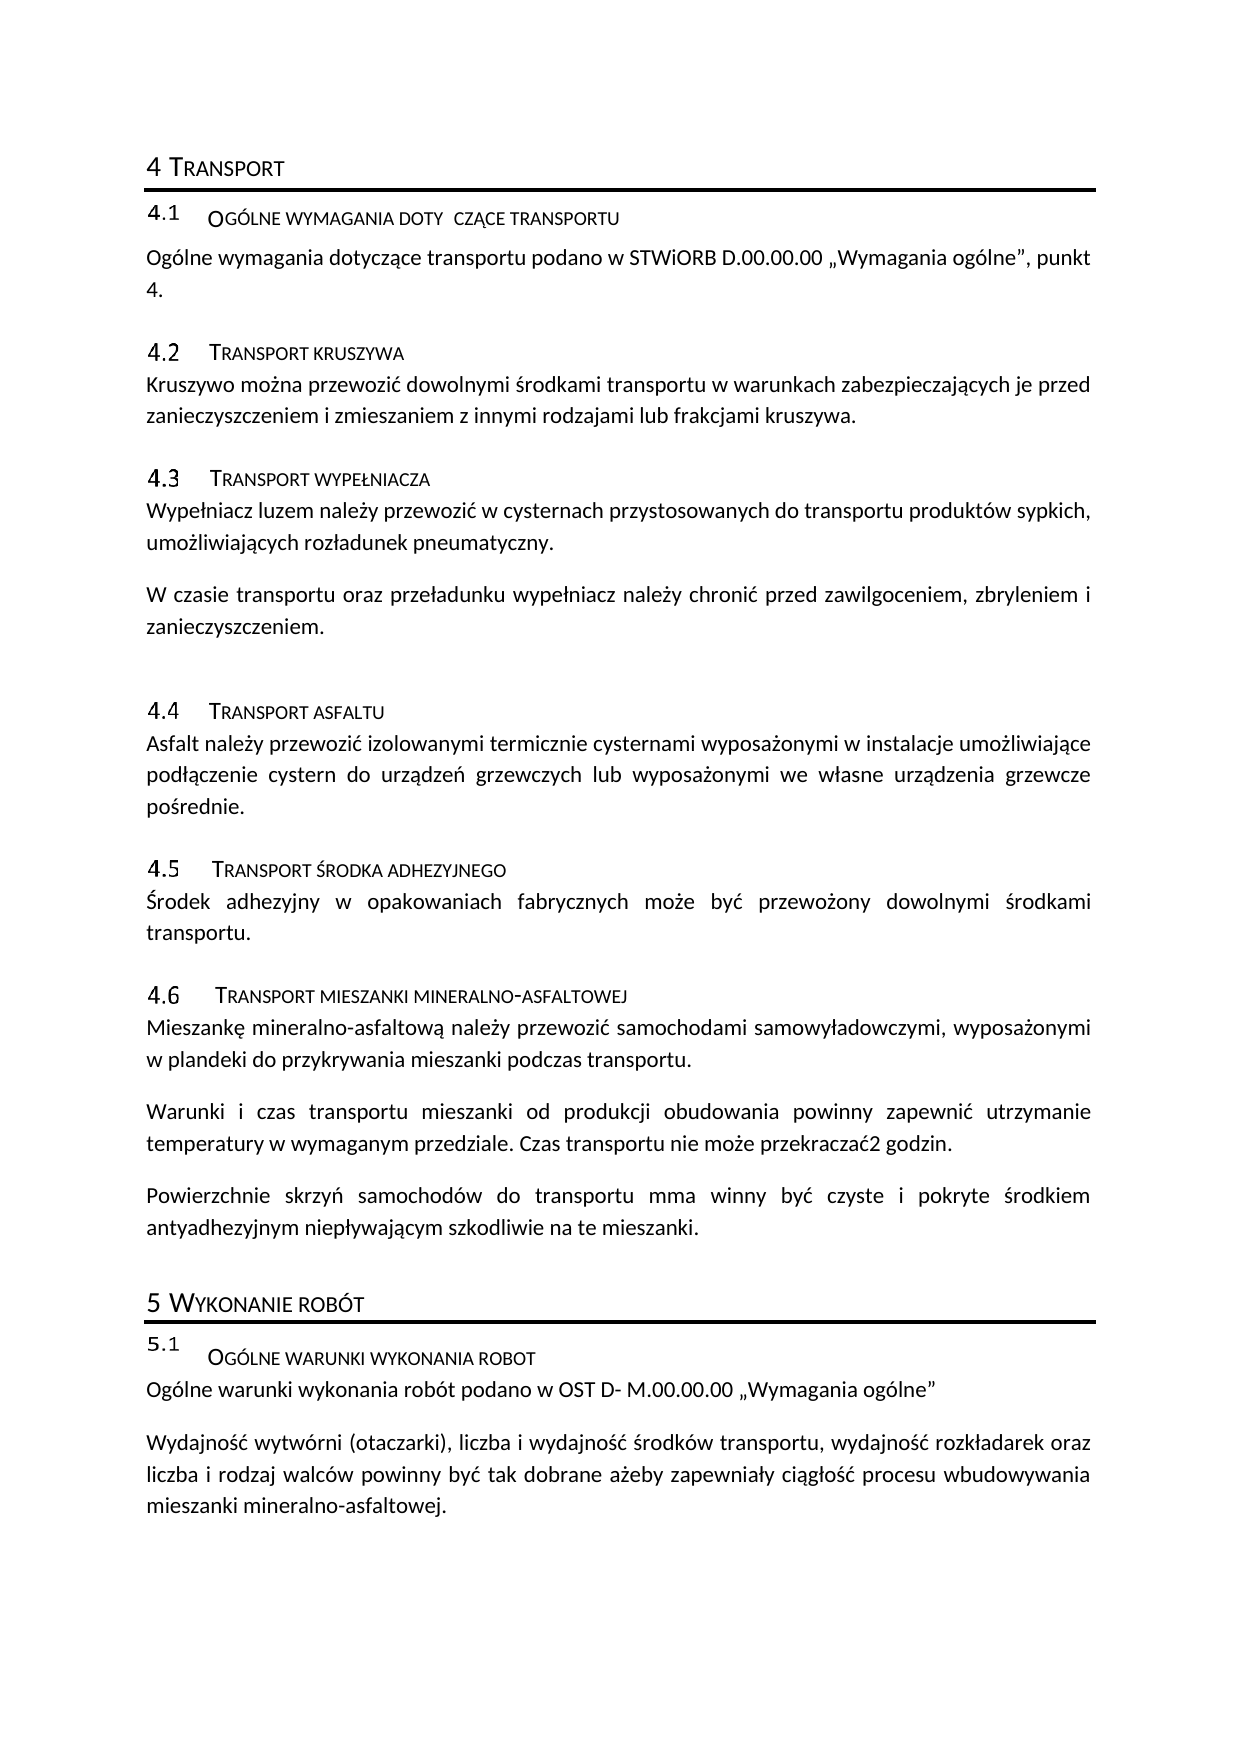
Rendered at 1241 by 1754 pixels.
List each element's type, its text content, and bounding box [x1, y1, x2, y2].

text Ogólne wymagania dotyczące transportu podano w STWiORB D.00.00.00 „Wymagania ogólne”, punkt [146, 243, 1092, 271]
subtitle OGÓLNE WARUNKI WYKONANIA ROBOT [207, 1341, 1093, 1372]
subtitle TRANSPORT MIESZANKI MINERALNO-ASFALTOWEJ [147, 979, 1093, 1009]
text Asfalt należy przewozić izolowanymi termicznie cysternami wyposażonymi w instalacje umożliwiające podłączenie cystern do urządzeń grzewczych lub wyposażonymi we własne urządzenia grzewcze pośrednie. [146, 729, 1092, 820]
text 4. [146, 275, 1092, 303]
text 5 WYKONANIE ROBÓT [146, 1284, 1092, 1319]
text 4 TRANSPORT [146, 148, 1092, 183]
text Wydajność wytwórni (otaczarki), liczba i wydajność środków transportu, wydajność rozkładarek oraz liczba i rodzaj walców powinny być tak dobrane ażeby zapewniały ciągłość procesu wbudowywania mieszanki mineralno-asfaltowej. [146, 1428, 1092, 1519]
text Powierzchnie skrzyń samochodów do transportu mma winny być czyste i pokryte środkiem antyadhezyjnym niepływającym szkodliwie na te mieszanki. [146, 1181, 1092, 1241]
picture [147, 986, 179, 1004]
text Mieszankę mineralno-asfaltową należy przewozić samochodami samowyładowczymi, wyposażonymi w plandeki do przykrywania mieszanki podczas transportu. [146, 1013, 1092, 1073]
text Warunki i czas transportu mieszanki od produkcji obudowania powinny zapewnić utrzymanie temperatury w wymaganym przedziale. Czas transportu nie może przekraczać2 godzin. [146, 1097, 1092, 1157]
picture [147, 342, 179, 361]
text Kruszywo można przewozić dowolnymi środkami transportu w warunkach zabezpieczających je przed zanieczyszczeniem i zmieszaniem z innymi rodzajami lub frakcjami kruszywa. [146, 370, 1092, 430]
subtitle TRANSPORT ŚRODKA ADHEZYJNEGO [147, 853, 1093, 883]
text Środek adhezyjny w opakowaniach fabrycznych może być przewożony dowolnymi środkami transportu. [146, 887, 1092, 946]
picture [147, 204, 179, 220]
text Ogólne warunki wykonania robót podano w OST D- M.00.00.00 „Wymagania ogólne” [146, 1375, 1092, 1403]
picture [147, 702, 179, 719]
picture [147, 860, 178, 877]
text W czasie transportu oraz przeładunku wypełniacz należy chronić przed zawilgoceniem, zbryleniem i zanieczyszczeniem. [146, 580, 1092, 640]
picture [147, 1336, 179, 1351]
subtitle TRANSPORT WYPEŁNIACZA [147, 462, 1093, 493]
subtitle TRANSPORT KRUSZYWA [147, 336, 1093, 367]
subtitle TRANSPORT ASFALTU [147, 695, 1093, 725]
text Wypełniacz luzem należy przewozić w cysternach przystosowanych do transportu produktów sypkich, umożliwiających rozładunek pneumatyczny. [146, 496, 1092, 556]
picture [147, 468, 178, 487]
